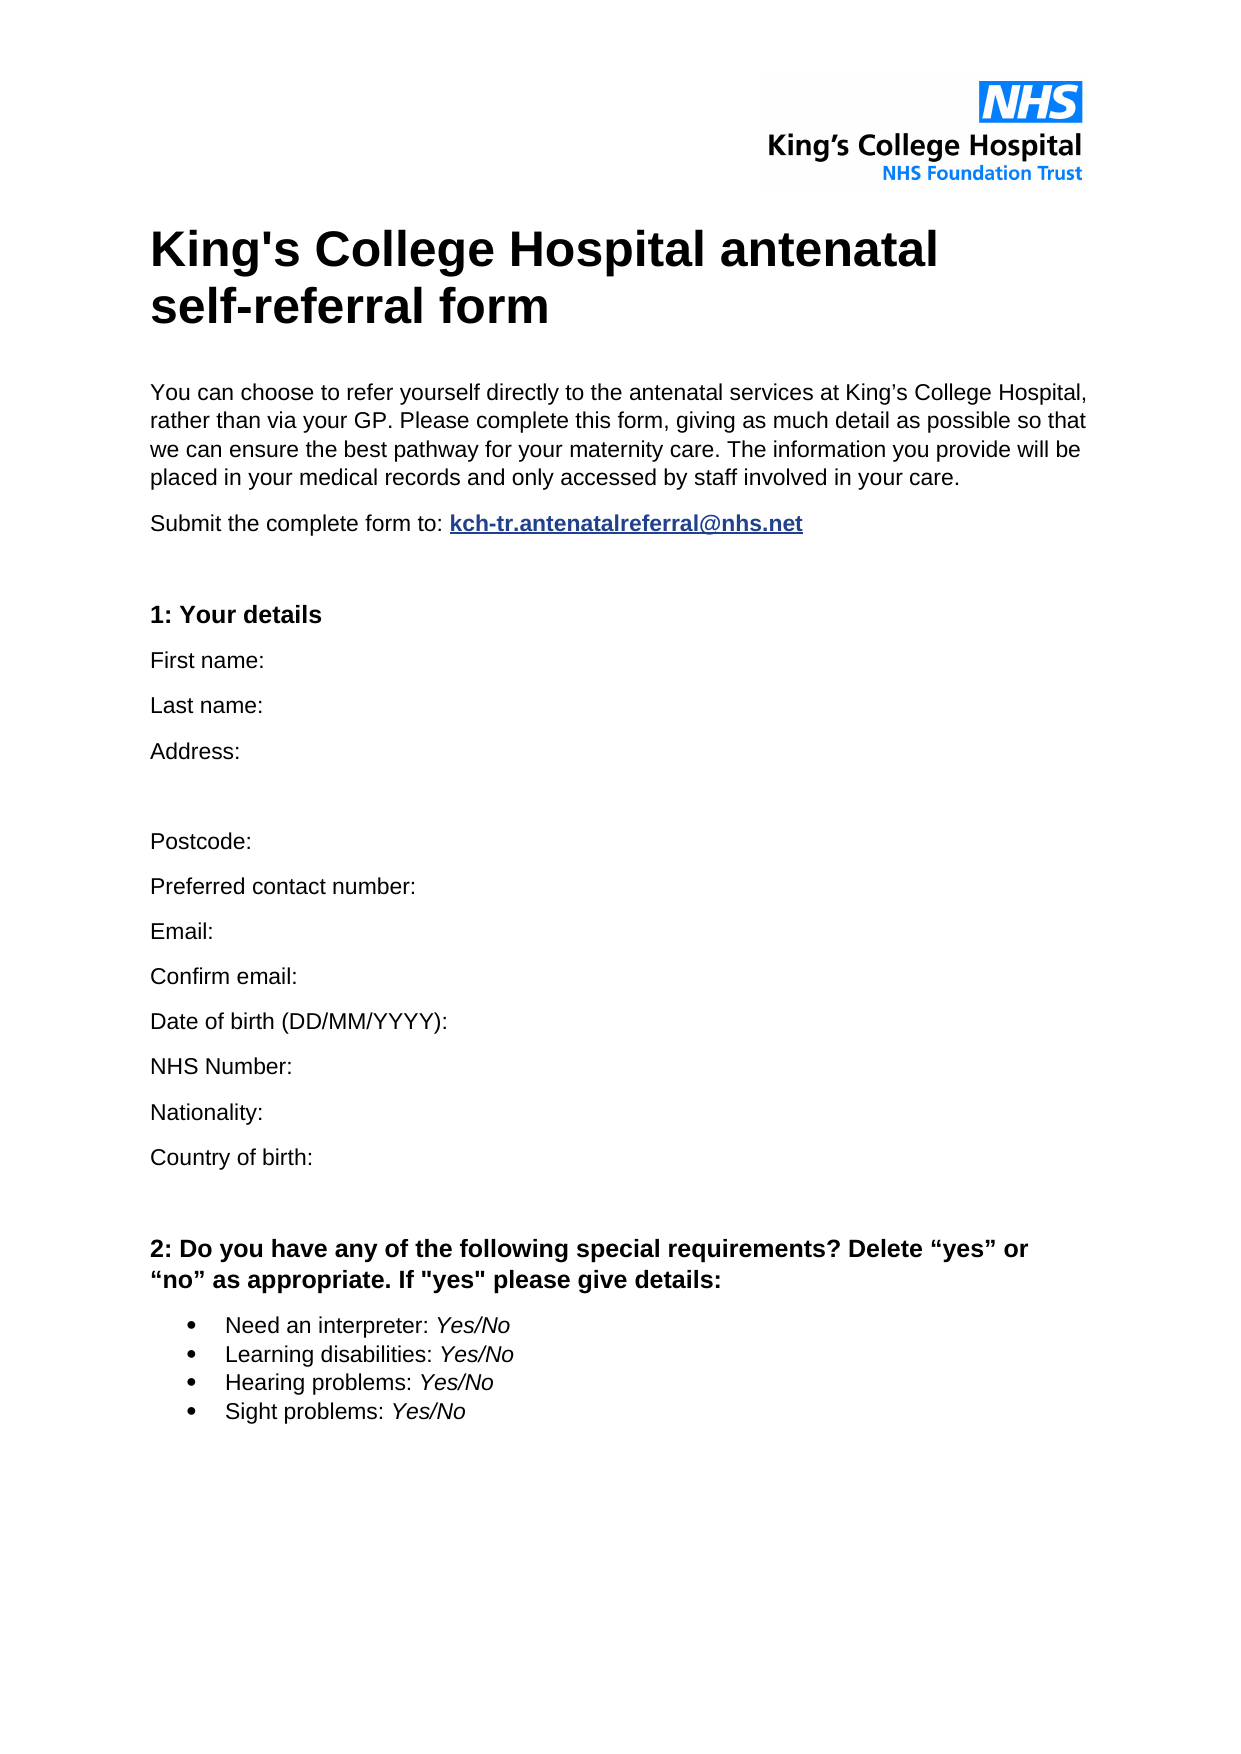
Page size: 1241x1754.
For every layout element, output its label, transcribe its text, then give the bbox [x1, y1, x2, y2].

text NHS Number: [150, 1053, 1090, 1080]
list Hearing problems: Yes/No [187, 1369, 1090, 1396]
text Postcode: [150, 828, 1090, 854]
text 1: Your details [150, 600, 1090, 628]
list Sight problems: Yes/No [187, 1398, 1090, 1424]
text self-referral form [150, 276, 1090, 334]
text Last name: [150, 692, 1090, 719]
text Submit the complete form to: kch-tr.antenatalreferral@nhs.net [150, 509, 1090, 536]
picture [760, 73, 1091, 191]
text Address: [150, 738, 1090, 764]
text Date of birth (DD/MM/YYYY): [150, 1008, 1090, 1034]
text Nationality: [150, 1098, 1090, 1125]
text Confirm email: [150, 963, 1090, 989]
text Preferred contact number: [150, 873, 1090, 899]
list Need an interpreter: Yes/No [187, 1312, 1090, 1339]
text King's College Hospital antenatal [150, 219, 1090, 276]
text Country of birth: [150, 1143, 1090, 1170]
text First name: [150, 647, 1090, 674]
text 2: Do you have any of the following special requirements? Delete “yes” or “no” as appropriate. If "yes" please give details: [150, 1234, 1090, 1293]
text You can choose to refer yourself directly to the antenatal services at King’s College Hospital, rather than via your GP. Please complete this form, giving as much detail as possible so that we can ensure the best pathway for your maternity care. The information you provide will be placed in your medical records and only accessed by staff involved in your care. [150, 379, 1090, 491]
text Email: [150, 918, 1090, 944]
list Learning disabilities: Yes/No [187, 1341, 1090, 1367]
